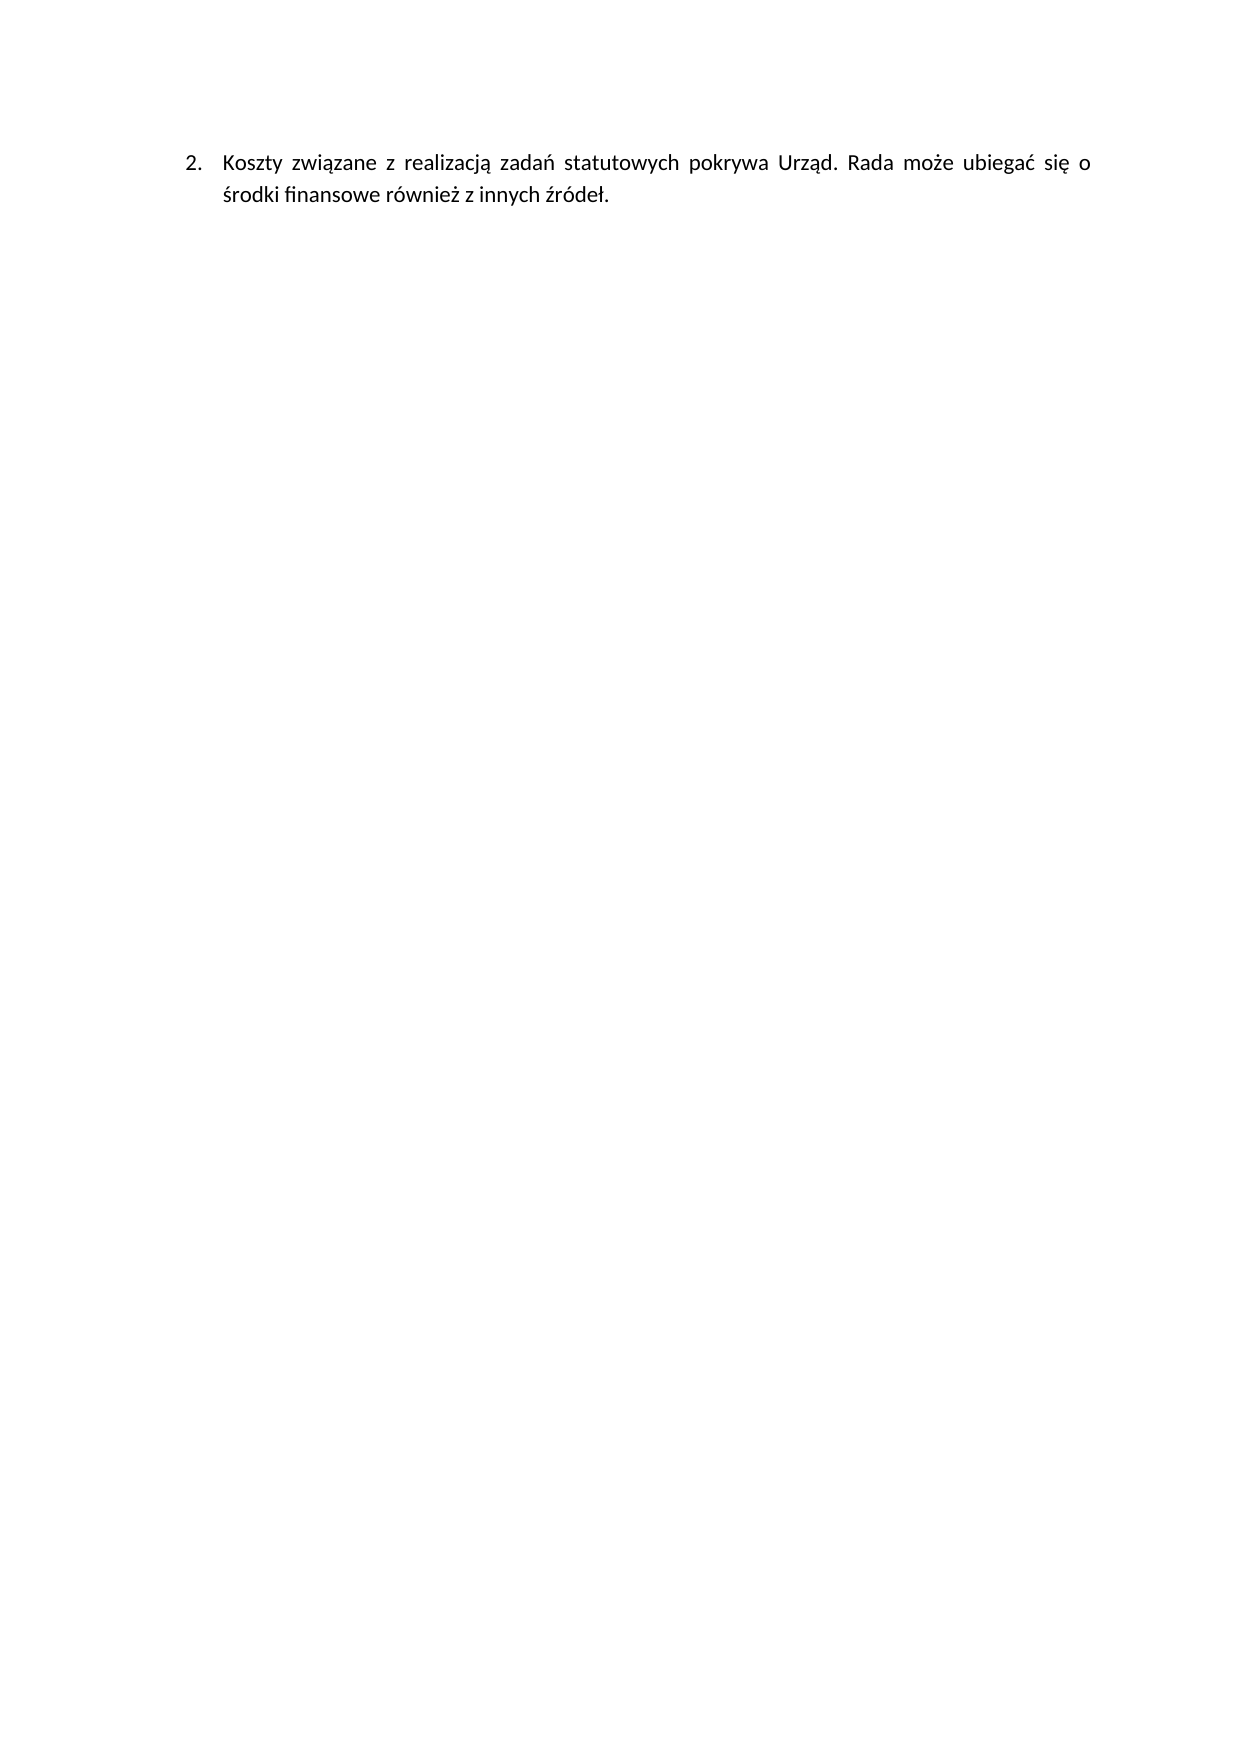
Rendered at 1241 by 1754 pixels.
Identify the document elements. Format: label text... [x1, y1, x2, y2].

list Koszty związane z realizacją zadań statutowych pokrywa Urząd. Rada może ubiegać się o środki finansowe również z innych źródeł. [185, 148, 1093, 208]
